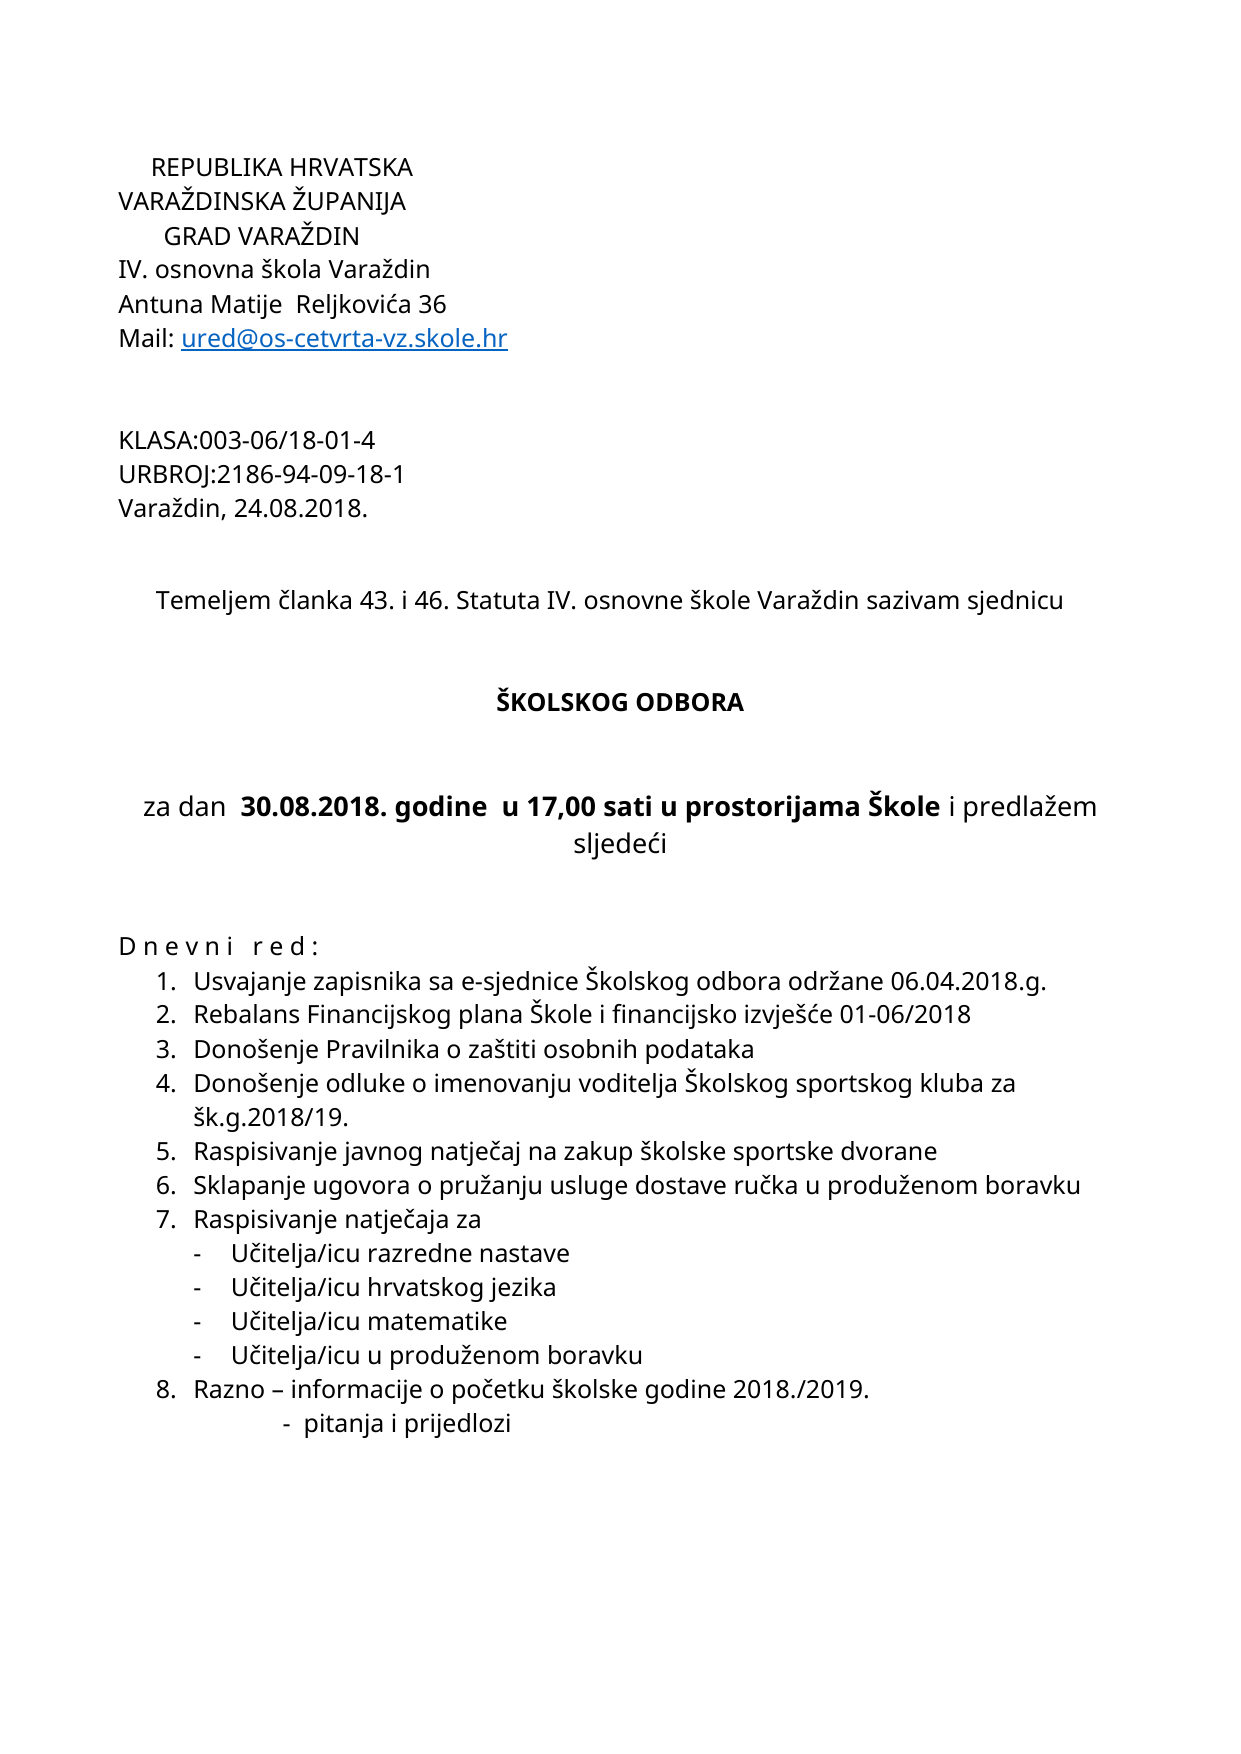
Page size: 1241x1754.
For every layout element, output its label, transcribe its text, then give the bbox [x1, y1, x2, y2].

list Usvajanje zapisnika sa e-sjednice Školskog odbora održane 06.04.2018.g. [156, 963, 1122, 997]
text Temeljem članka 43. i 46. Statuta IV. osnovne škole Varaždin sazivam sjednicu [156, 583, 1122, 617]
list Sklapanje ugovora o pružanju usluge dostave ručka u produženom boravku [156, 1167, 1122, 1202]
text Mail: ured@os-cetvrta-vz.skole.hr [118, 320, 1122, 354]
text Varaždin, 24.08.2018. [118, 491, 1122, 525]
text URBROJ:2186-94-09-18-1 [118, 457, 1122, 491]
text D n e v n i r e d : [118, 929, 1122, 963]
list Raspisivanje javnog natječaj na zakup školske sportske dvorane [156, 1133, 1122, 1167]
list Učitelja/icu u produženom boravku [193, 1338, 1122, 1372]
text REPUBLIKA HRVATSKA [118, 150, 1122, 184]
list Donošenje odluke o imenovanju voditelja Školskog sportskog kluba za šk.g.2018/19. [156, 1065, 1122, 1133]
text VARAŽDINSKA ŽUPANIJA [118, 184, 1122, 218]
list Rebalans Financijskog plana Škole i financijsko izvješće 01-06/2018 [156, 997, 1122, 1031]
text GRAD VARAŽDIN [118, 218, 1122, 252]
list Razno – informacije o početku školske godine 2018./2019. [156, 1372, 1122, 1406]
text IV. osnovna škola Varaždin [118, 252, 1122, 286]
text za dan 30.08.2018. godine u 17,00 sati u prostorijama Škole i predlažem sljedeći [118, 787, 1122, 861]
list Donošenje Pravilnika o zaštiti osobnih podataka [156, 1031, 1122, 1065]
list Učitelja/icu hrvatskog jezika [193, 1270, 1122, 1304]
text ŠKOLSKOG ODBORA [118, 685, 1122, 719]
text Antuna Matije Reljkovića 36 [118, 286, 1122, 320]
list Učitelja/icu razredne nastave [193, 1236, 1122, 1270]
list - pitanja i prijedlozi [231, 1406, 1122, 1440]
text KLASA:003-06/18-01-4 [118, 422, 1122, 457]
list Učitelja/icu matematike [193, 1304, 1122, 1338]
list Raspisivanje natječaja za [156, 1202, 1122, 1236]
